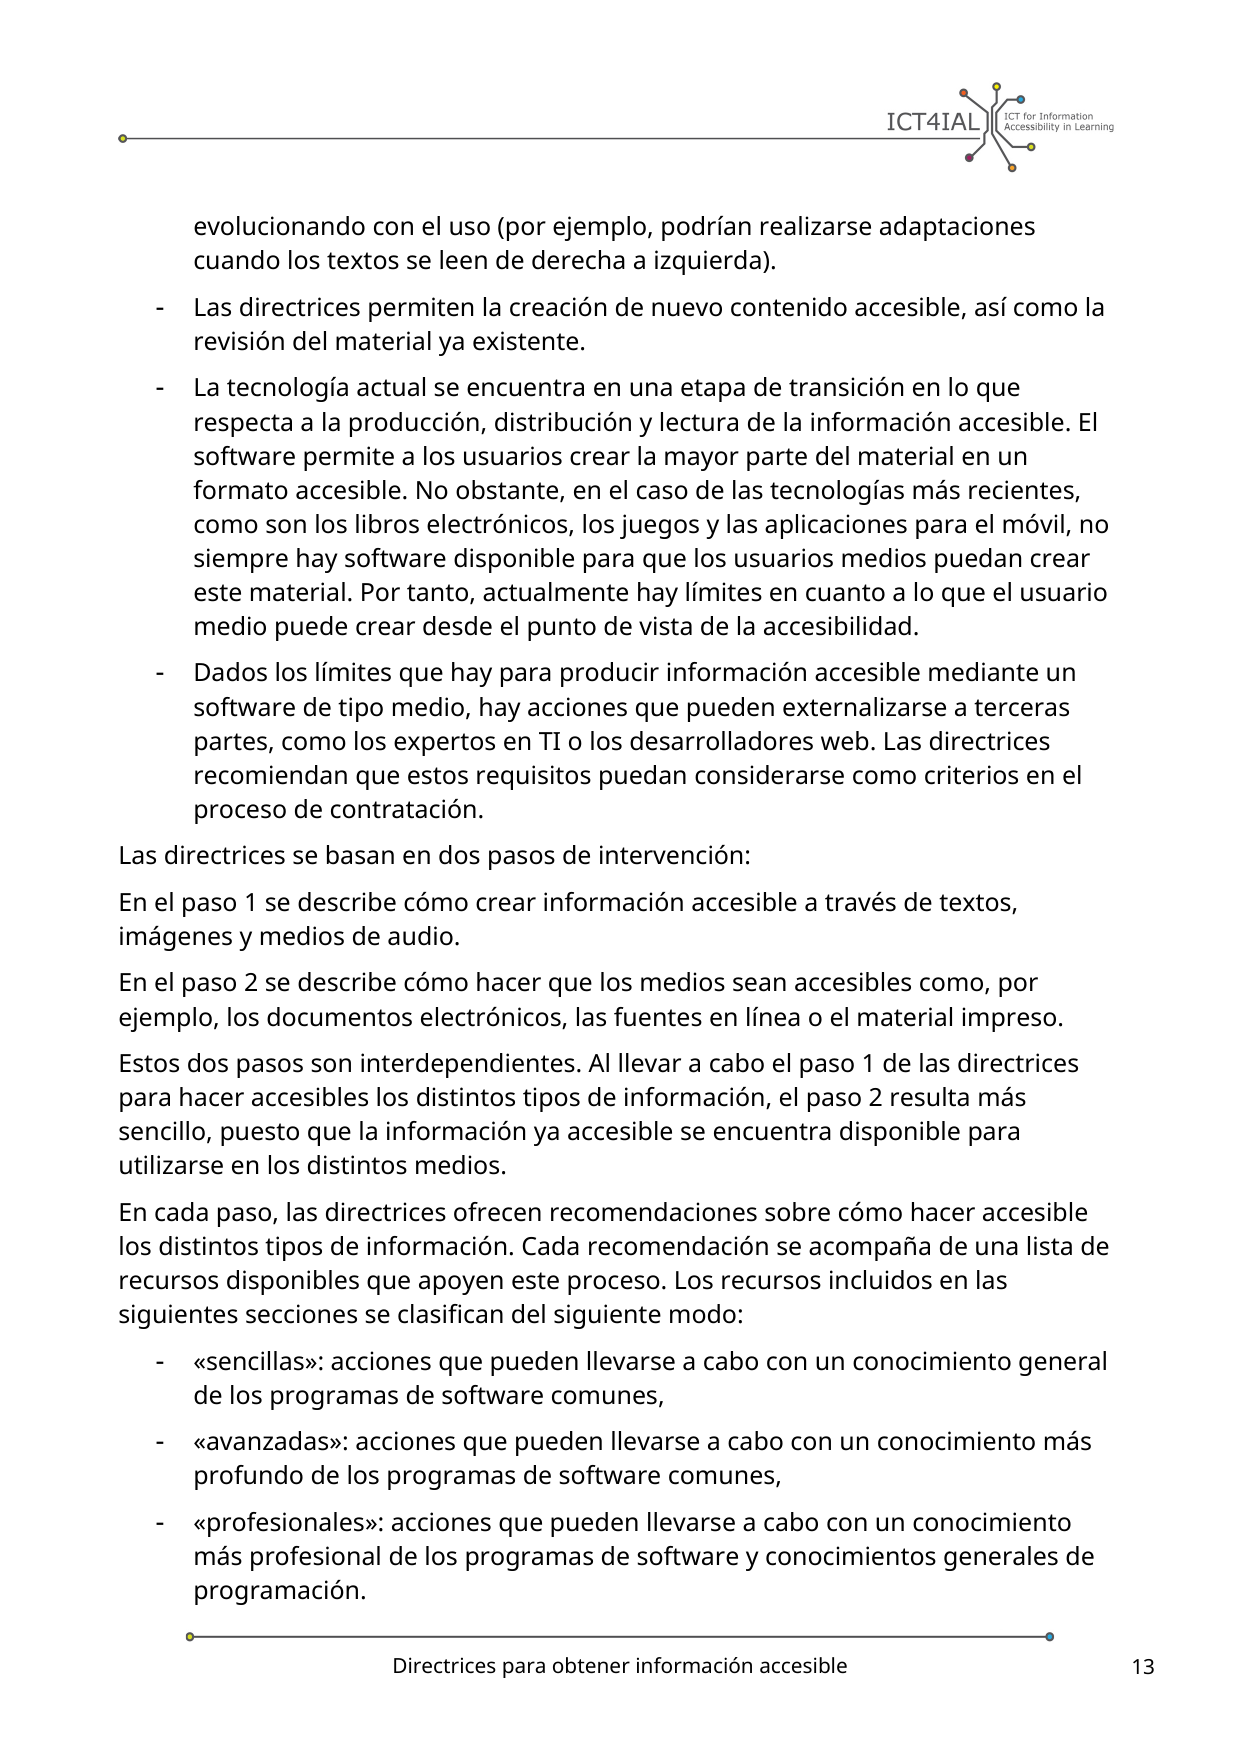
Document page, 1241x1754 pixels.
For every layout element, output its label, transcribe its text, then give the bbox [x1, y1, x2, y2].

list «profesionales»: acciones que pueden llevarse a cabo con un conocimiento más profesional de los programas de software y conocimientos generales de programación. [156, 1504, 1122, 1607]
text En el paso 1 se describe cómo crear información accesible a través de textos, imágenes y medios de audio. [118, 884, 1122, 953]
list «avanzadas»: acciones que pueden llevarse a cabo con un conocimiento más profundo de los programas de software comunes, [156, 1424, 1122, 1492]
list Las directrices permiten la creación de nuevo contenido accesible, así como la revisión del material ya existente. [156, 289, 1122, 358]
picture [185, 1620, 1055, 1652]
picture [118, 73, 1125, 181]
list «sencillas»: acciones que pueden llevarse a cabo con un conocimiento general de los programas de software comunes, [156, 1343, 1122, 1411]
text Estos dos pasos son interdependientes. Al llevar a cabo el paso 1 de las directrices para hacer accesibles los distintos tipos de información, el paso 2 resulta más sencillo, puesto que la información ya accesible se encuentra disponible para utilizarse en los distintos medios. [118, 1046, 1122, 1182]
list Dados los límites que hay para producir información accesible mediante un software de tipo medio, hay acciones que pueden externalizarse a terceras partes, como los expertos en TI o los desarrolladores web. Las directrices recomiendan que estos requisitos puedan considerarse como criterios en el proceso de contratación. [156, 655, 1122, 825]
text En el paso 2 se describe cómo hacer que los medios sean accesibles como, por ejemplo, los documentos electrónicos, las fuentes en línea o el material impreso. [118, 965, 1122, 1033]
text Las directrices se basan en dos pasos de intervención: [118, 838, 1122, 872]
text En cada paso, las directrices ofrecen recomendaciones sobre cómo hacer accesible los distintos tipos de información. Cada recomendación se acompaña de una lista de recursos disponibles que apoyen este proceso. Los recursos incluidos en las siguientes secciones se clasifican del siguiente modo: [118, 1194, 1122, 1331]
list La tecnología actual se encuentra en una etapa de transición en lo que respecta a la producción, distribución y lectura de la información accesible. El software permite a los usuarios crear la mayor parte del material en un formato accesible. No obstante, en el caso de las tecnologías más recientes, como son los libros electrónicos, los juegos y las aplicaciones para el móvil, no siempre hay software disponible para que los usuarios medios puedan crear este material. Por tanto, actualmente hay límites en cuanto a lo que el usuario medio puede crear desde el punto de vista de la accesibilidad. [156, 370, 1122, 643]
